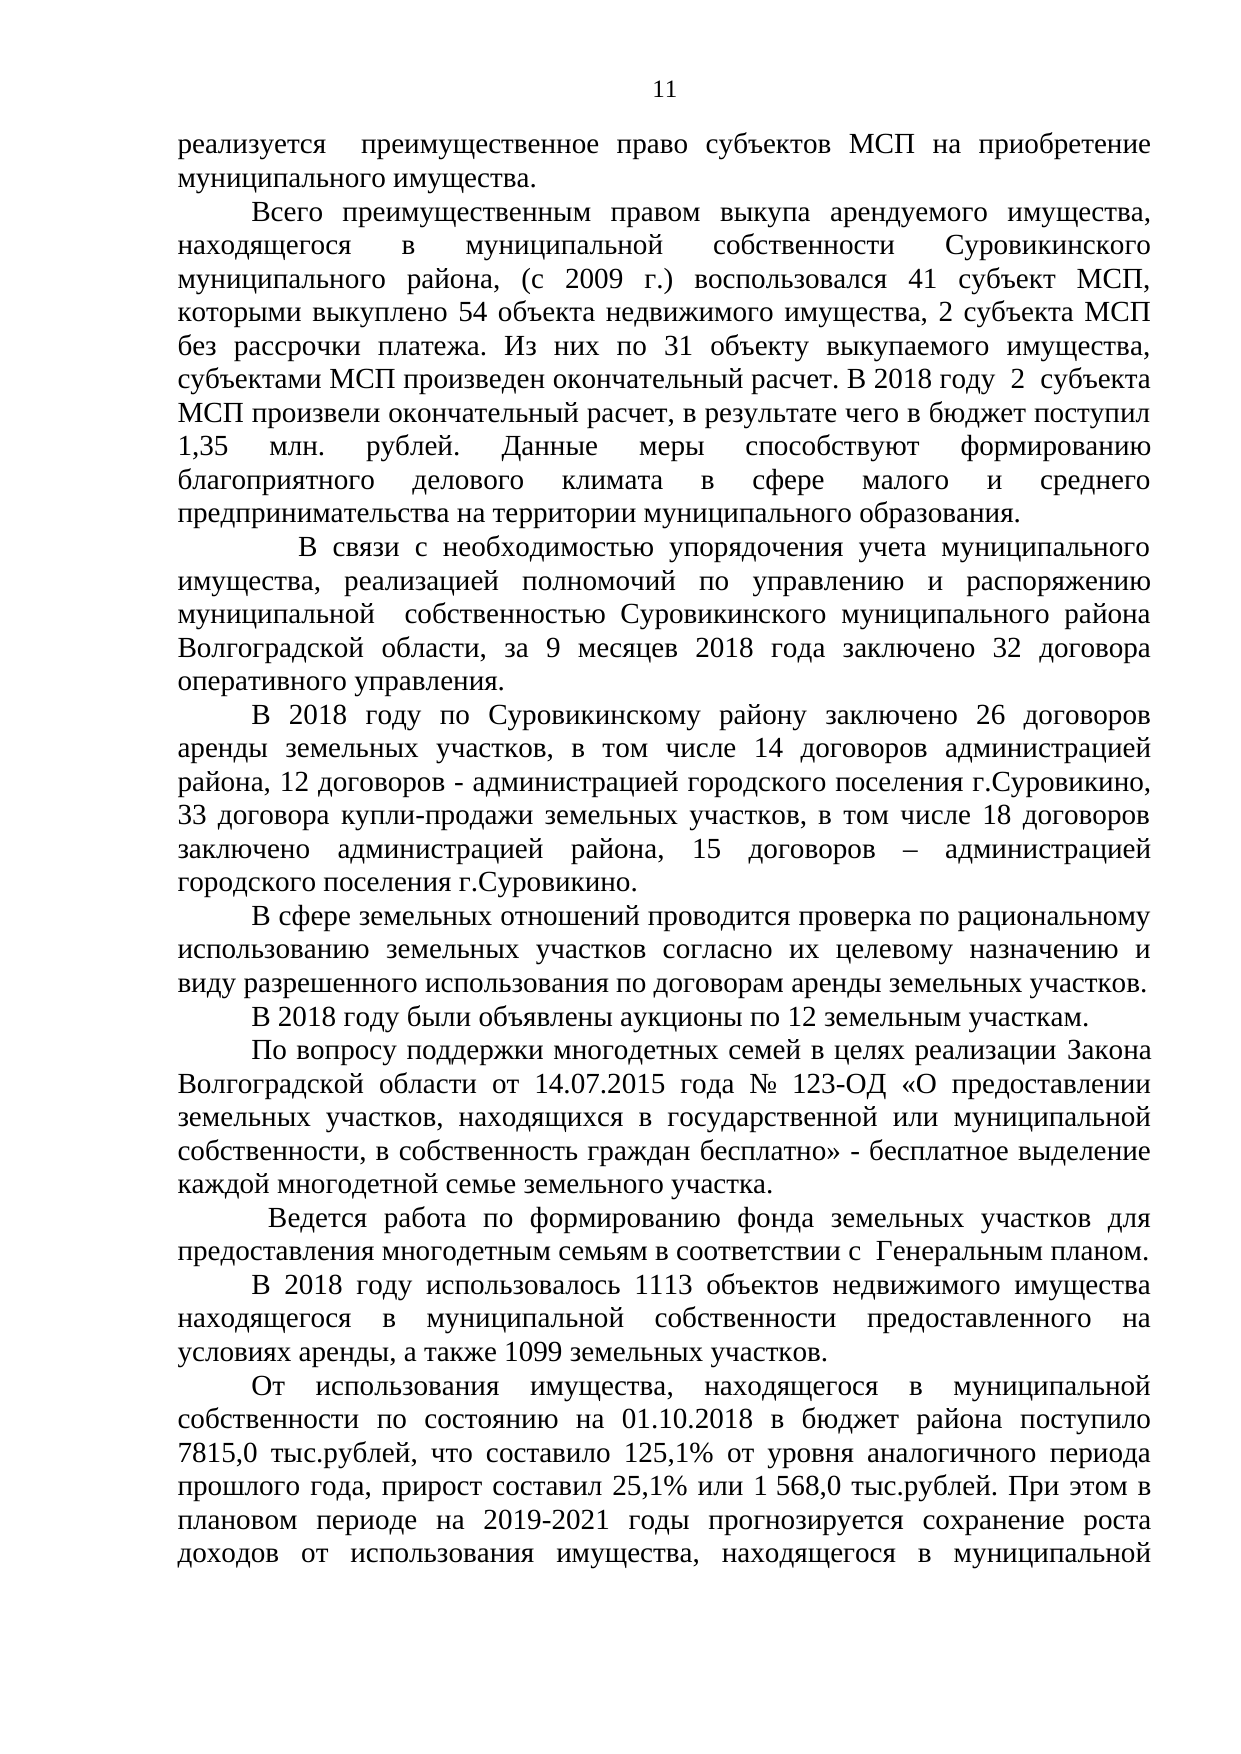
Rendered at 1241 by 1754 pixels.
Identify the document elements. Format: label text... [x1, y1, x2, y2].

text Ведется работа по формированию фонда земельных участков для предоставления многодетным семьям в соответствии с Генеральным планом. [177, 1200, 1152, 1267]
text В сфере земельных отношений проводится проверка по рациональному использованию земельных участков согласно их целевому назначению и виду разрешенного использования по договорам аренды земельных участков. [177, 898, 1152, 999]
text В 2018 году были объявлены аукционы по 12 земельным участкам. [177, 999, 1152, 1032]
text В 2018 году по Суровикинскому району заключено 26 договоров аренды земельных участков, в том числе 14 договоров администрацией района, 12 договоров - администрацией городского поселения г.Суровикино, 33 договора купли-продажи земельных участков, в том числе 18 договоров заключено администрацией района, 15 договоров – администрацией городского поселения г.Суровикино. [177, 697, 1152, 898]
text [177, 127, 1152, 194]
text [177, 1368, 1152, 1569]
text В 2018 году использовалось 1113 объектов недвижимого имущества находящегося в муниципальной собственности предоставленного на условиях аренды, а также 1099 земельных участков. [177, 1267, 1152, 1368]
text В связи с необходимостью упорядочения учета муниципального имущества, реализацией полномочий по управлению и распоряжению муниципальной собственностью Суровикинского муниципального района Волгоградской области, за 9 месяцев 2018 года заключено 32 договора оперативного управления. [177, 529, 1152, 697]
text Всего преимущественным правом выкупа арендуемого имущества, находящегося в муниципальной собственности Суровикинского муниципального района, (с 2009 г.) воспользовался 41 субъект МСП, которыми выкуплено 54 объекта недвижимого имущества, 2 субъекта МСП без рассрочки платежа. Из них по 31 объекту выкупаемого имущества, субъектами МСП произведен окончательный расчет. В 2018 году 2 субъекта МСП произвели окончательный расчет, в результате чего в бюджет поступил 1,35 млн. рублей. Данные меры способствуют формированию благоприятного делового климата в сфере малого и среднего предпринимательства на территории муниципального образования. [177, 194, 1152, 529]
text По вопросу поддержки многодетных семей в целях реализации Закона Волгоградской области от 14.07.2015 года № 123-ОД «О предоставлении земельных участков, находящихся в государственной или муниципальной собственности, в собственность граждан бесплатно» - бесплатное выделение каждой многодетной семье земельного участка. [177, 1032, 1152, 1200]
